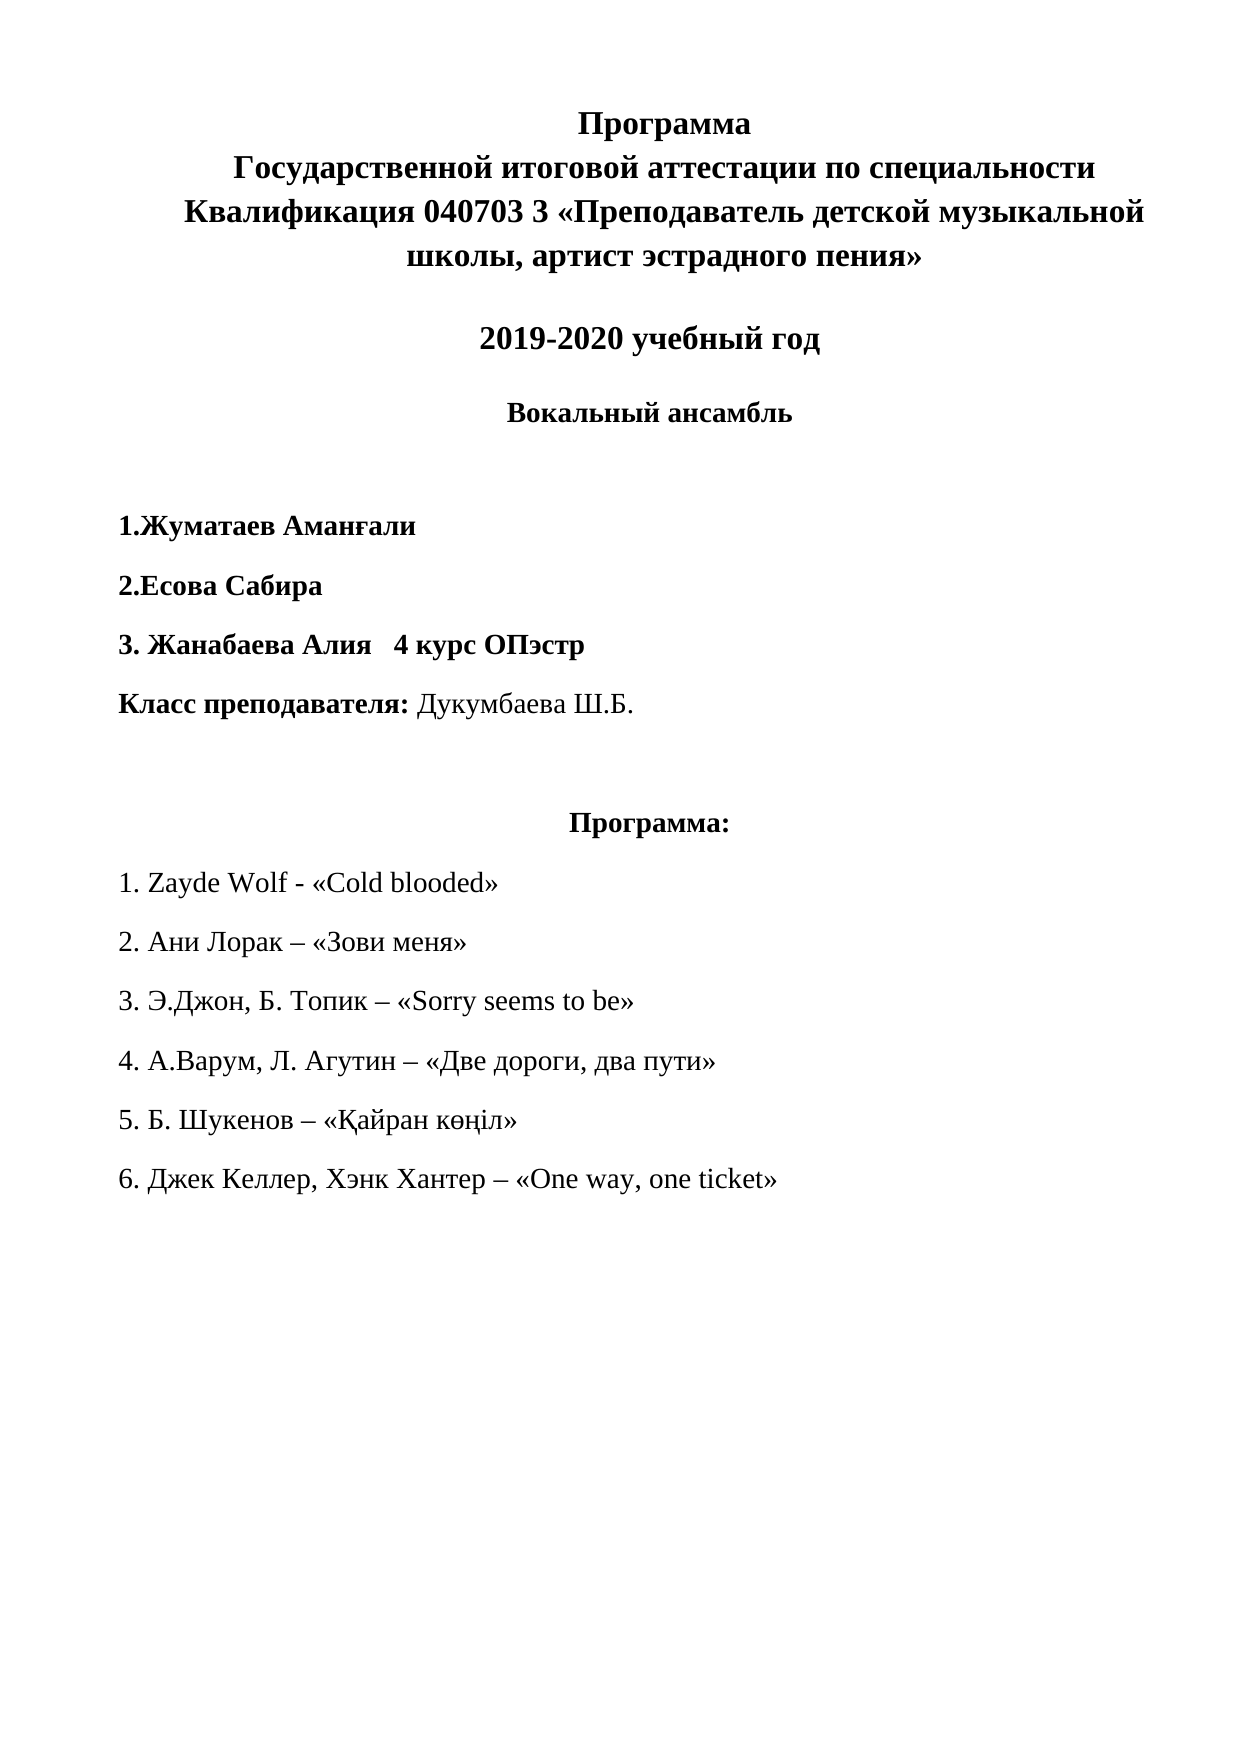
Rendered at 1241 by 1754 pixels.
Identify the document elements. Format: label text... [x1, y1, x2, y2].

text Программа: [118, 805, 1181, 839]
text Программа [177, 103, 1152, 142]
text 5. Б. Шукенов – «Қайран көңіл» [118, 1102, 1181, 1136]
text Класс преподавателя: Дукумбаева Ш.Б. [118, 687, 1181, 720]
text Вокальный ансамбль [148, 395, 1152, 428]
text 1. Zayde Wolf - «Cold blooded» [118, 865, 1181, 898]
text Государственной итоговой аттестации по специальности [177, 147, 1152, 186]
text 3. Э.Джон, Б. Топик – «Sorry seems to be» [118, 983, 1181, 1017]
text 1.Жуматаев Аманғали [118, 508, 1181, 542]
text 4. А.Варум, Л. Агутин – «Две дороги, два пути» [118, 1043, 1181, 1076]
text 2019-2020 учебный год [118, 318, 1181, 356]
text 2.Есова Сабира [118, 568, 1181, 601]
text 3. Жанабаева Алия 4 курс ОПэстр [118, 627, 1181, 661]
text Квалификация 040703 3 «Преподаватель детской музыкальной школы, артист эстрадного пения» [177, 192, 1152, 274]
text 2. Ани Лорак – «Зови меня» [118, 924, 1181, 958]
text 6. Джек Келлер, Хэнк Хантер – «One way, one ticket» [118, 1162, 1181, 1195]
